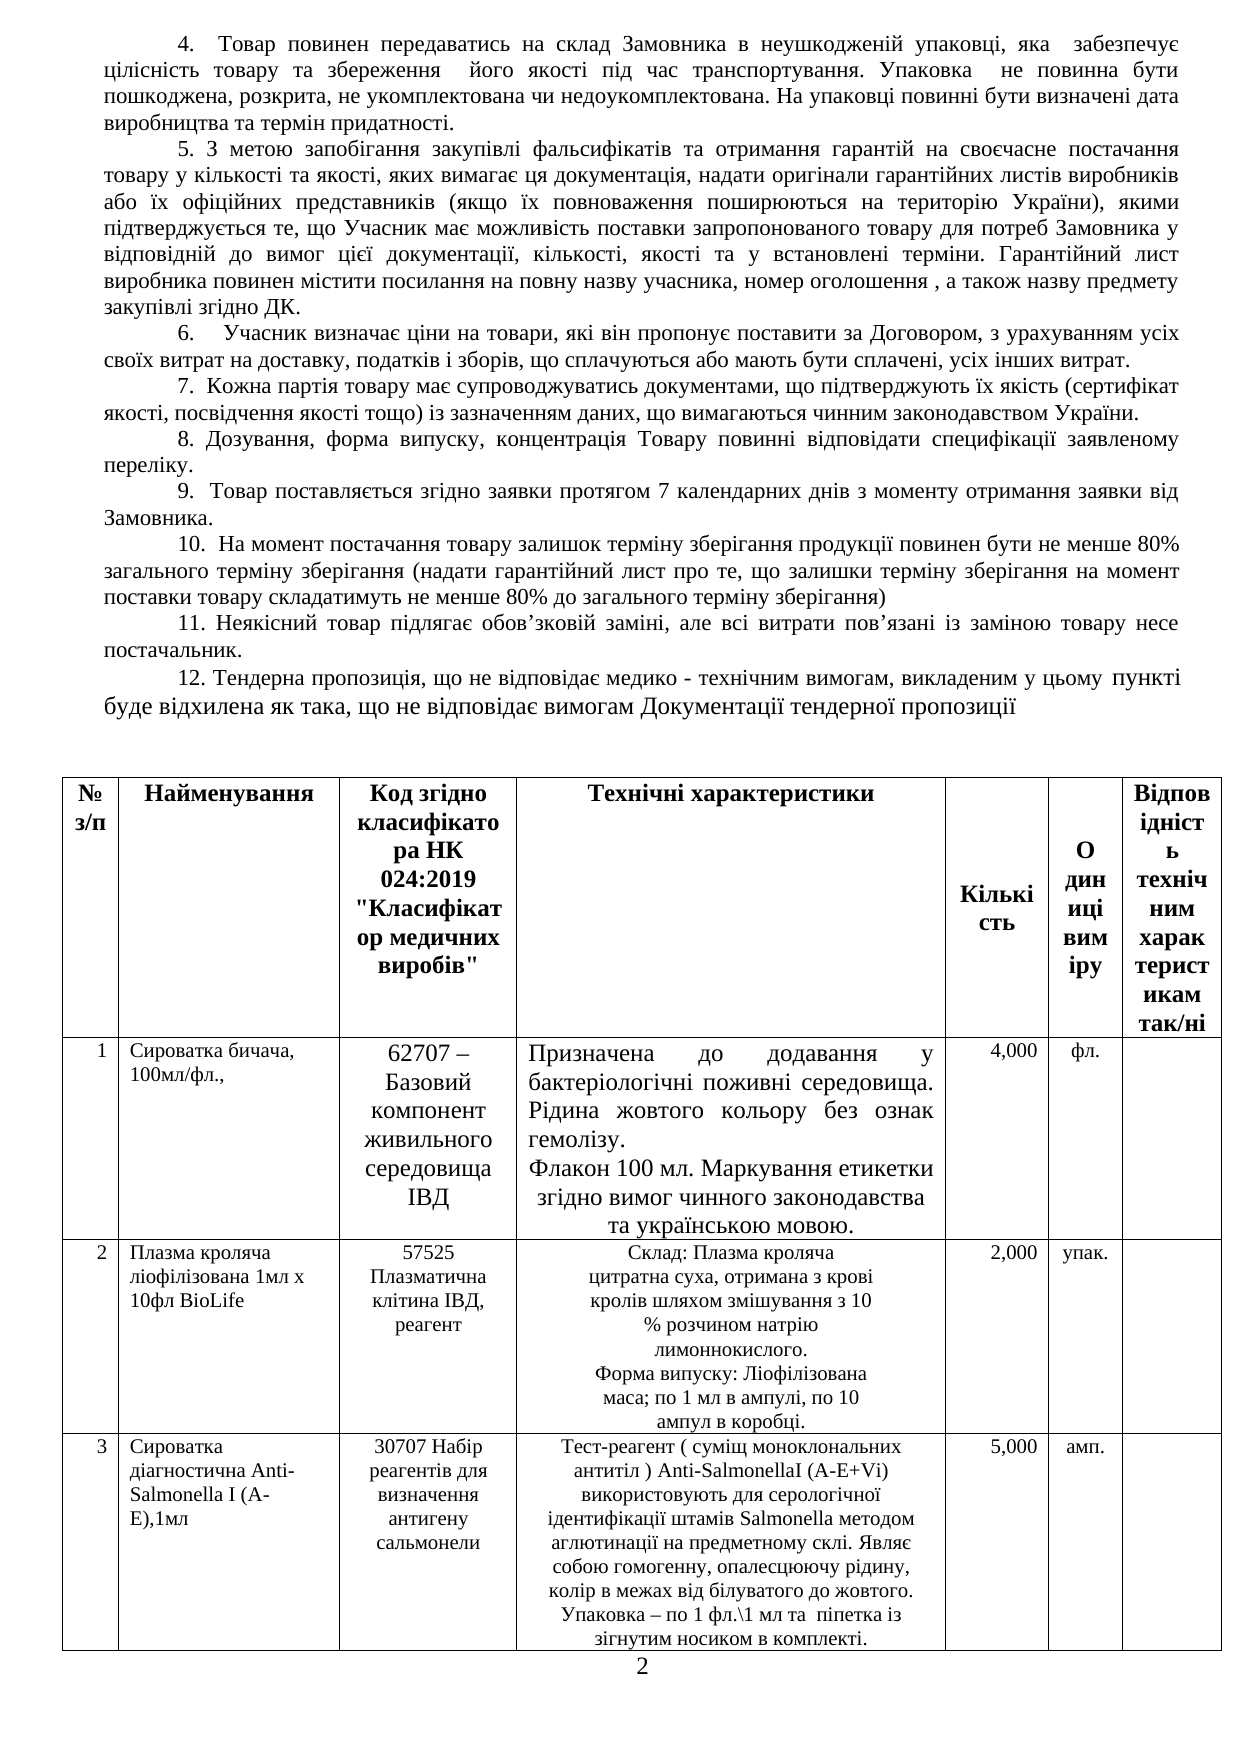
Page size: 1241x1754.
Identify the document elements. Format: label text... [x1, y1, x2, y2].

table_header Кількість [946, 778, 1048, 1037]
text 12. Тендерна пропозиція, що не відповідає медико - технічним вимогам, викладеним у цьому пункті буде відхилена як така, що не відповідає вимогам Документації тендерної пропозиції [103, 662, 1181, 719]
text 6. Учасник визначає ціни на товари, які він пропонує поставити за Договором, з урахуванням усіх своїх витрат на доставку, податків і зборів, що сплачуються або мають бути сплачені, усіх інших витрат. [103, 319, 1181, 372]
table_cell Сироватка бичача, 100мл/фл., [119, 1038, 339, 1239]
table_cell Призначена до додавання у бактеріологічні поживні середовища. Рідина жовтого кольору без ознак гемолізу. Флакон 100 мл. Маркування етикетки згідно вимог чинного законодавства та українською мовою. [517, 1038, 945, 1239]
text 11. Неякісний товар підлягає обов’зковій заміні, але всі витрати пов’язані із заміною товару несе постачальник. [103, 609, 1181, 662]
table_cell 57525 Плазматична клітина ІВД, реагент [340, 1240, 516, 1433]
table_cell [1123, 1038, 1221, 1239]
table_cell 30707 Набір реагентів для визначення антигену сальмонели [340, 1434, 516, 1650]
text 10. На момент постачання товару залишок терміну зберігання продукції повинен бути не менше 80% загального терміну зберігання (надати гарантійний лист про те, що залишки терміну зберігання на момент поставки товару складатимуть не менше 80% до загального терміну зберігання) [103, 530, 1181, 609]
text 4. Товар повинен передаватись на склад Замовника в неушкодженій упаковці, яка забезпечує цілісність товару та збереження його якості під час транспортування. Упаковка не повинна бути пошкоджена, розкрита, не укомплектована чи недоукомплектована. На упаковці повинні бути визначені дата виробництва та термін придатності. [103, 29, 1181, 135]
table_cell Сироватка діагностична Anti-Salmonella I (А-E),1мл [119, 1434, 339, 1650]
table_cell Тест-реагент ( суміщ моноклональних антитіл ) Anti-SalmonellaI (A-E+Vi) використовують для серологічної ідентифікації штамів Salmonella методом аглютинації на предметному склі. Являє собою гомогенну, опалесцюючу рідину, колір в межах від білуватого до жовтого. Упаковка – по 1 фл.\1 мл та піпетка із зігнутим носиком в комплекті. [517, 1434, 945, 1650]
table_header Відповідність технічним характеристикам так/ні [1123, 778, 1221, 1037]
table_cell [1123, 1240, 1221, 1433]
table_header Код згідно класифікатора НК 024:2019 "Класифікатор медичних виробів" [340, 778, 516, 1037]
table_header Найменування [119, 778, 339, 1037]
table_cell Склад: Плазма кроляча цитратна суха, отримана з крові кролів шляхом змішування з 10 % розчином натрію лимоннокислого. Форма випуску: Ліофілізована маса; по 1 мл в ампулі, по 10 ампул в коробці. [517, 1240, 945, 1433]
text 8. Дозування, форма випуску, концентрація Товару повинні відповідати специфікації заявленому переліку. [103, 425, 1181, 478]
table_cell фл. [1049, 1038, 1122, 1239]
table_header №з/п [63, 778, 118, 1037]
text 5. З метою запобігання закупівлі фальсифікатів та отримання гарантій на своєчасне постачання товару у кількості та якості, яких вимагає ця документація, надати оригінали гарантійних листів виробників або їх офіційних представників (якщо їх повноваження поширюються на територію України), якими підтверджується те, що Учасник має можливість поставки запропонованого товару для потреб Замовника у відповідній до вимог цієї документації, кількості, якості та у встановлені терміни. Гарантійний лист виробника повинен містити посилання на повну назву учасника, номер оголошення , а також назву предмету закупівлі згідно ДК. [103, 135, 1181, 319]
text 9. Товар поставляється згідно заявки протягом 7 календарних днів з моменту отримання заявки від Замовника. [103, 478, 1181, 530]
table_cell 1 [63, 1038, 118, 1239]
table_cell 62707 – Базовий компонент живильного середовища ІВД [340, 1038, 516, 1239]
table_cell 2 [63, 1240, 118, 1433]
table_cell 4,000 [946, 1038, 1048, 1239]
table_cell [1123, 1434, 1221, 1650]
table_header Одиниці виміру [1049, 778, 1122, 1037]
table_cell 5,000 [946, 1434, 1048, 1650]
table_cell 3 [63, 1434, 118, 1650]
table_cell Плазма кроляча ліофілізована 1мл х 10фл BioLife [119, 1240, 339, 1433]
table_header Технічні характеристики [517, 778, 945, 1037]
table_cell амп. [1049, 1434, 1122, 1650]
text 7. Кожна партія товару має супроводжуватись документами, що підтверджують їх якість (сертифікат якості, посвідчення якості тощо) із зазначенням даних, що вимагаються чинним законодавством України. [103, 372, 1181, 425]
table_cell упак. [1049, 1240, 1122, 1433]
table_cell 2,000 [946, 1240, 1048, 1433]
